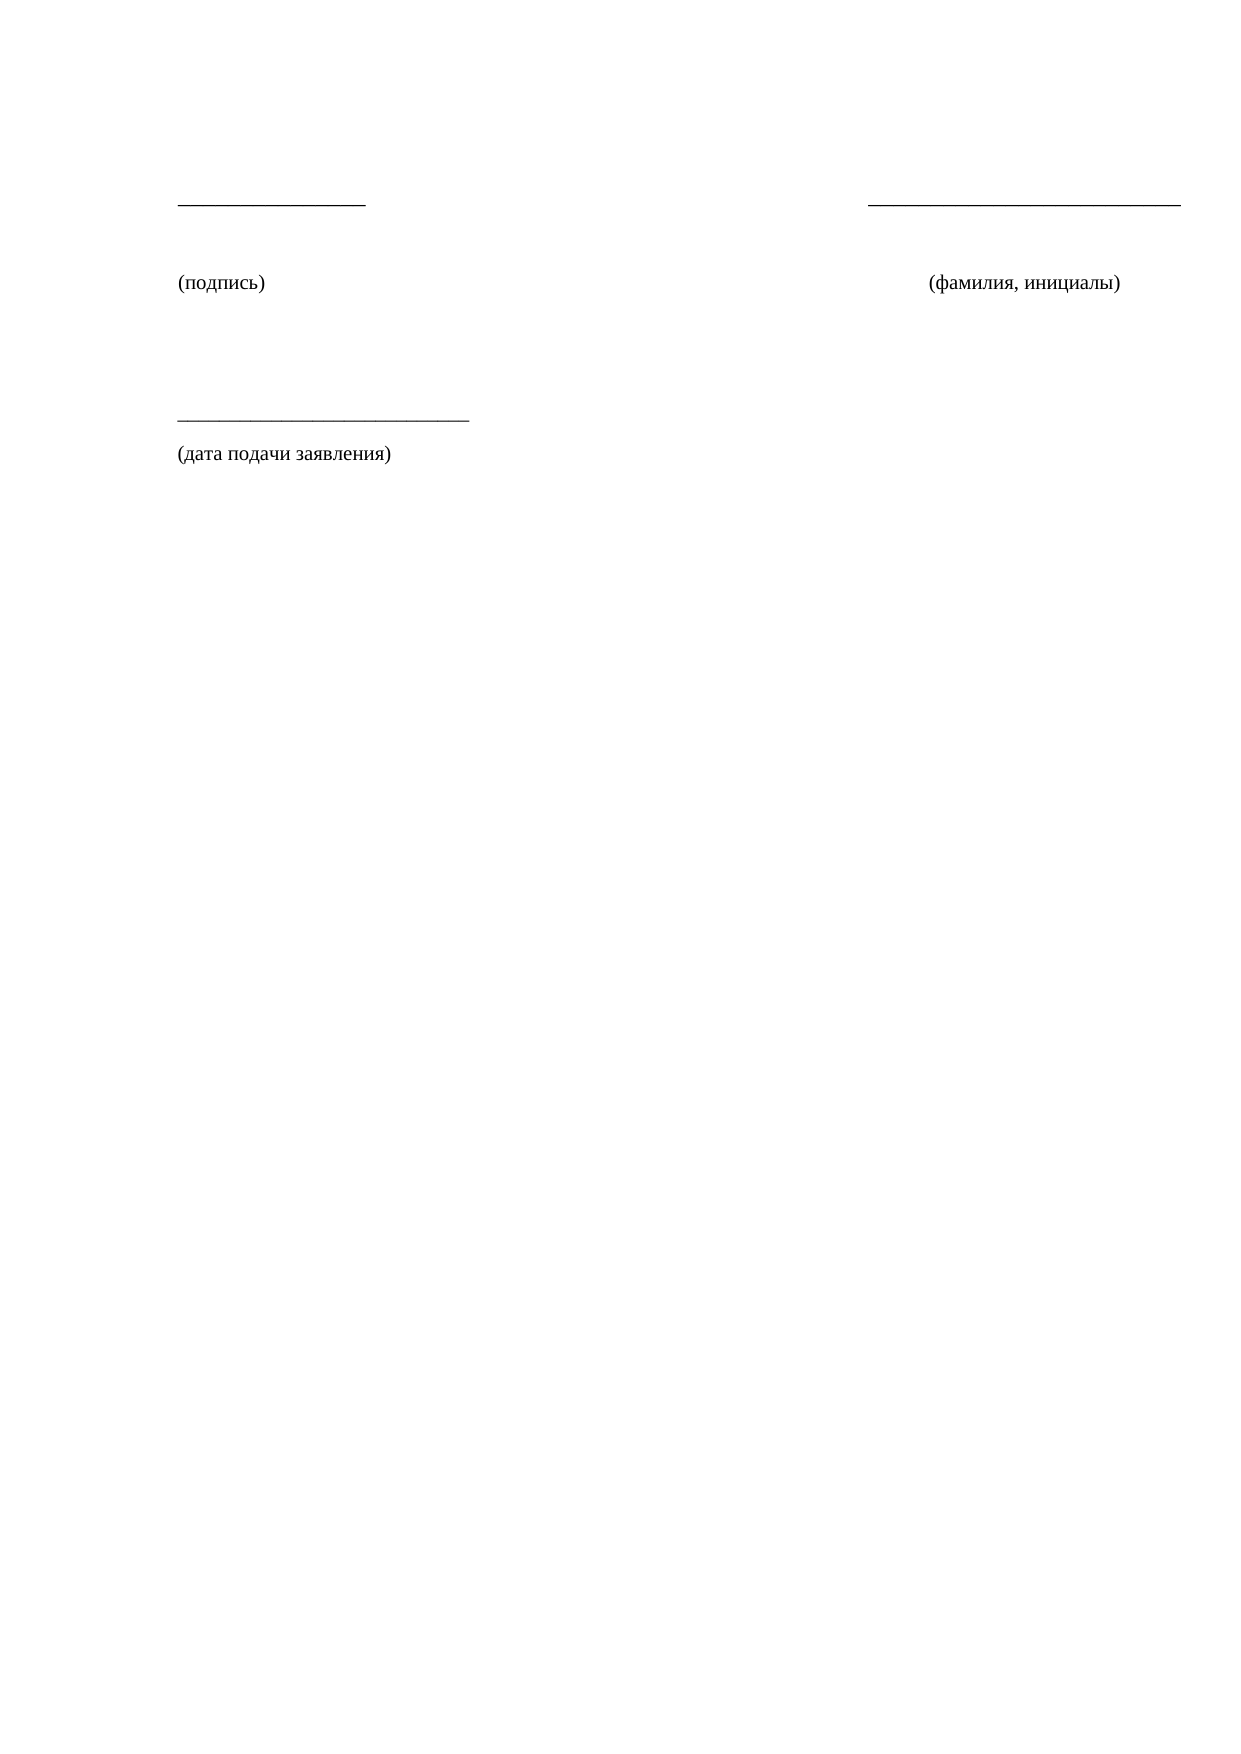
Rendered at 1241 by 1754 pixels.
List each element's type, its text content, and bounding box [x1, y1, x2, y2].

table_cell (фамилия, инициалы) [533, 253, 1181, 338]
text (дата подачи заявления) [177, 441, 1181, 465]
table_header _______________ [177, 164, 533, 253]
table_header _________________________ [533, 164, 1181, 253]
text ____________________________ [177, 400, 1181, 424]
table_cell (подпись) [177, 253, 533, 338]
